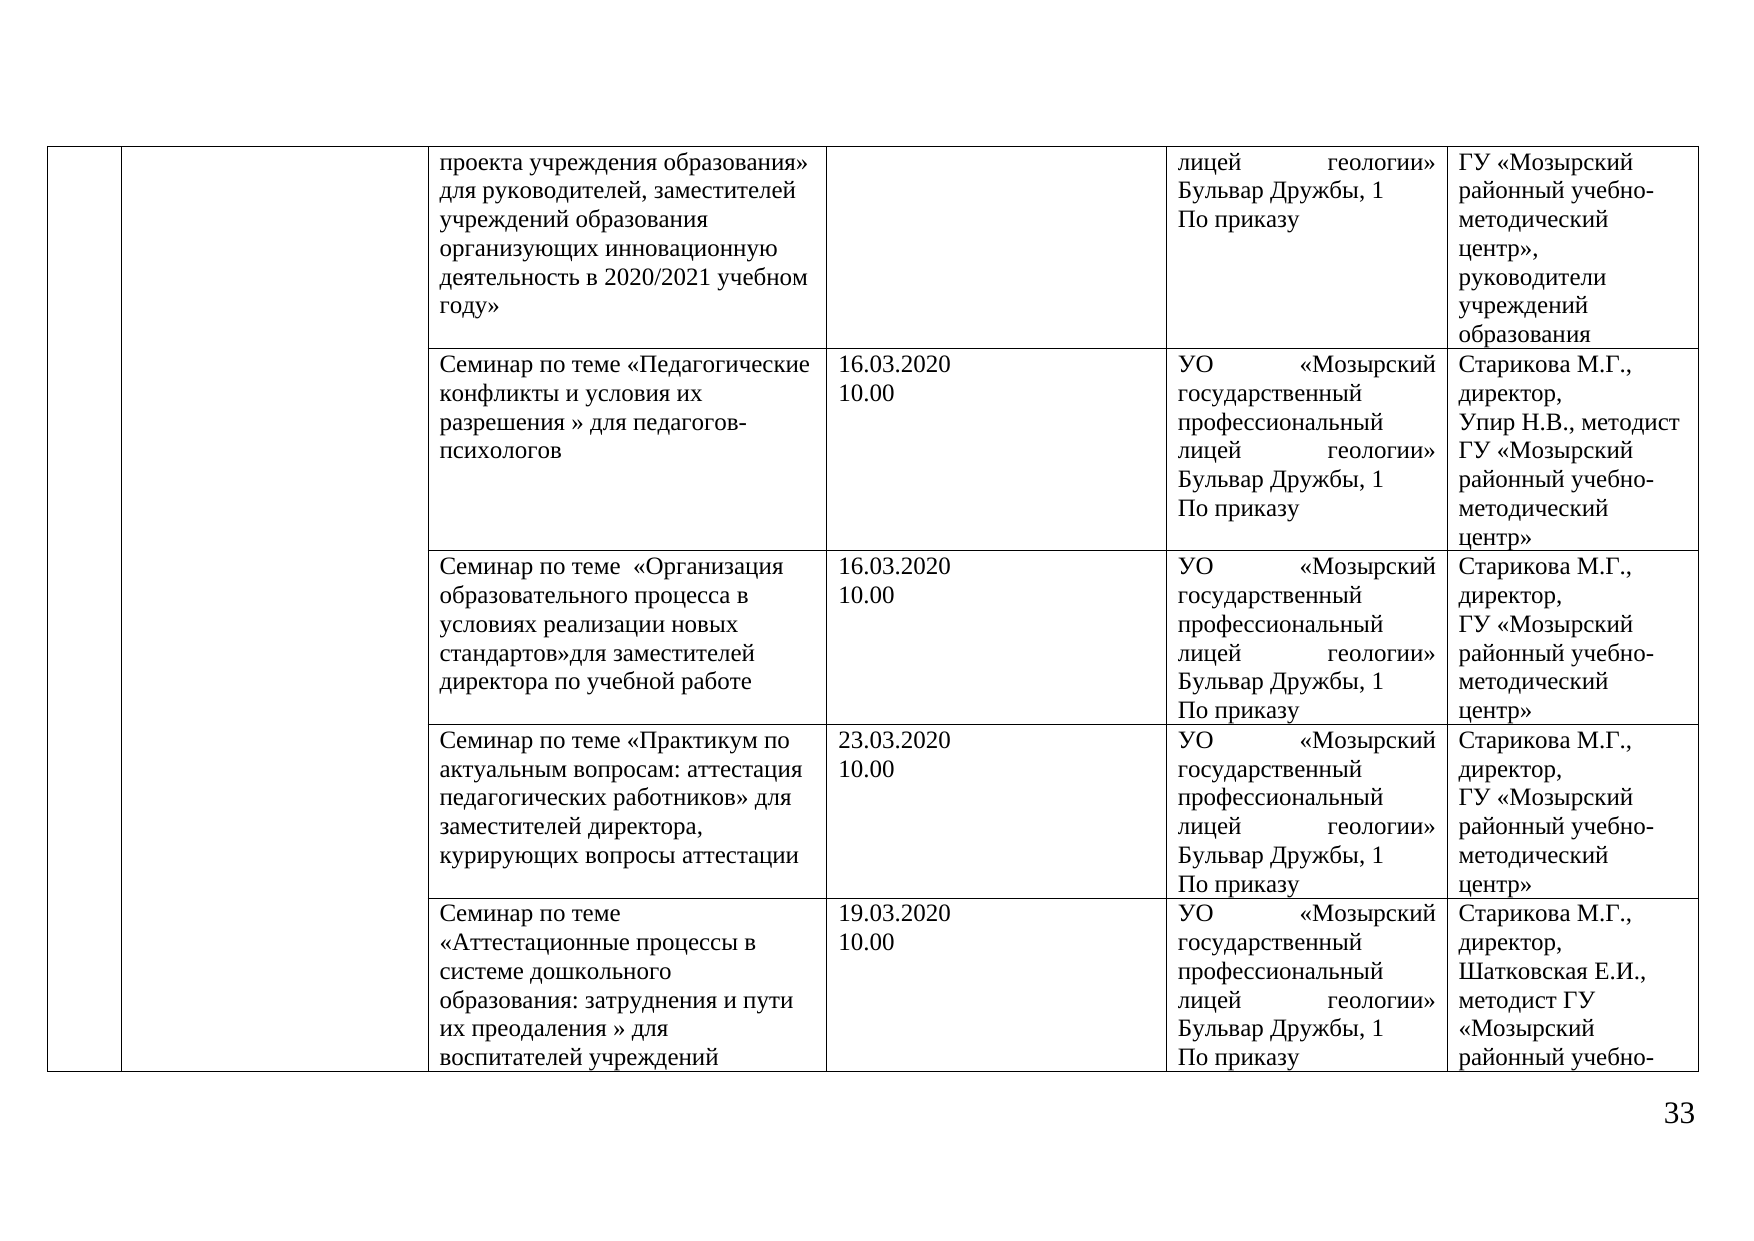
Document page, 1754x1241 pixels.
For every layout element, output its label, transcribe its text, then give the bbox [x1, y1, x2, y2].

table_cell УО «Мозырский государственный профессиональный лицей геологии» Бульвар Дружбы, 1 По приказу [1167, 725, 1447, 897]
table_cell Старикова М.Г., директор, ГУ «Мозырский районный учебно-методический центр» [1448, 551, 1698, 724]
table_cell Семинар по теме «Практикум по актуальным вопросам: аттестация педагогических работников» для заместителей директора, курирующих вопросы аттестации [429, 725, 826, 897]
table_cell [429, 899, 826, 1071]
table_cell Старикова М.Г., директор, ГУ «Мозырский районный учебно-методический центр» [1448, 725, 1698, 897]
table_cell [1167, 899, 1447, 1071]
table_cell 23.03.2020 10.00 [827, 725, 1166, 897]
table_cell Старикова М.Г., директор, Упир Н.В., методист ГУ «Мозырский районный учебно-методический центр» [1448, 349, 1698, 550]
table_cell 16.03.2020 10.00 [827, 551, 1166, 724]
table_cell 16.03.2020 10.00 [827, 349, 1166, 550]
table_cell УО «Мозырский государственный профессиональный лицей геологии» Бульвар Дружбы, 1 По приказу [1167, 551, 1447, 724]
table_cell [1167, 147, 1447, 348]
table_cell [827, 147, 1166, 348]
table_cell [429, 147, 826, 348]
table_cell Семинар по теме «Педагогические конфликты и условия их разрешения » для педагогов-психологов [429, 349, 826, 550]
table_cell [1448, 899, 1698, 1071]
table_cell УО «Мозырский государственный профессиональный лицей геологии» Бульвар Дружбы, 1 По приказу [1167, 349, 1447, 550]
table_cell Семинар по теме «Организация образовательного процесса в условиях реализации новых стандартов»для заместителей директора по учебной работе [429, 551, 826, 724]
table_cell 19.03.2020 10.00 [827, 899, 1166, 1071]
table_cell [1448, 147, 1698, 348]
